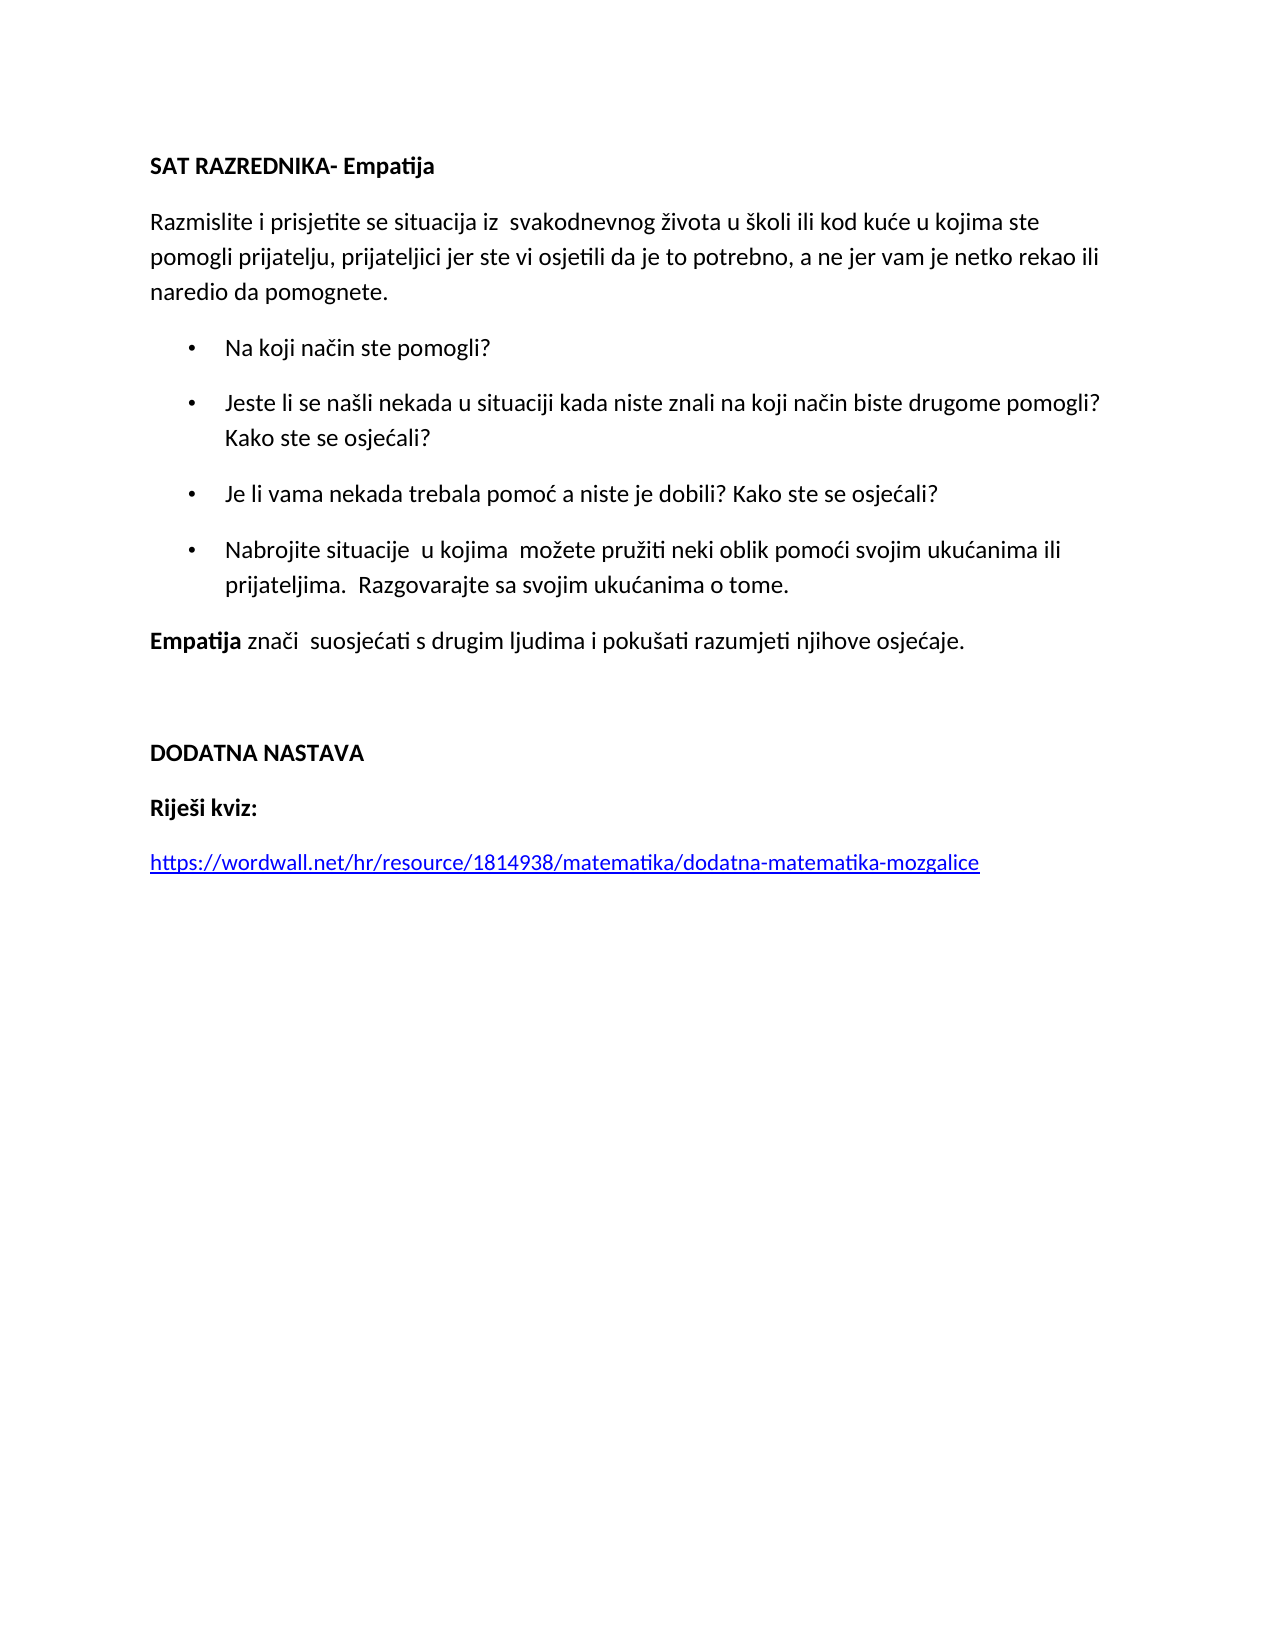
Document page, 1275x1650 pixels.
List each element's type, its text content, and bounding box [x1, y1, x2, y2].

text Riješi kviz: [150, 792, 1125, 823]
text Razmislite i prisjetite se situacija iz svakodnevnog života u školi ili kod kuće u kojima ste pomogli prijatelju, prijateljici jer ste vi osjetili da je to potrebno, a ne jer vam je netko rekao ili naredio da pomognete. [150, 206, 1125, 306]
list Na koji način ste pomogli? [187, 332, 1125, 362]
text https://wordwall.net/hr/resource/1814938/matematika/dodatna-matematika-mozgalice [150, 848, 1125, 876]
list Jeste li se našli nekada u situaciji kada niste znali na koji način biste drugome pomogli? Kako ste se osjećali? [187, 387, 1125, 453]
list Je li vama nekada trebala pomoć a niste je dobili? Kako ste se osjećali? [187, 478, 1125, 509]
text SAT RAZREDNIKA- Empatija [150, 150, 1125, 181]
text Empatija znači suosjećati s drugim ljudima i pokušati razumjeti njihove osjećaje. [150, 625, 1125, 656]
list Nabrojite situacije u kojima možete pružiti neki oblik pomoći svojim ukućanima ili prijateljima. Razgovarajte sa svojim ukućanima o tome. [187, 534, 1125, 600]
text DODATNA NASTAVA [150, 737, 1125, 767]
